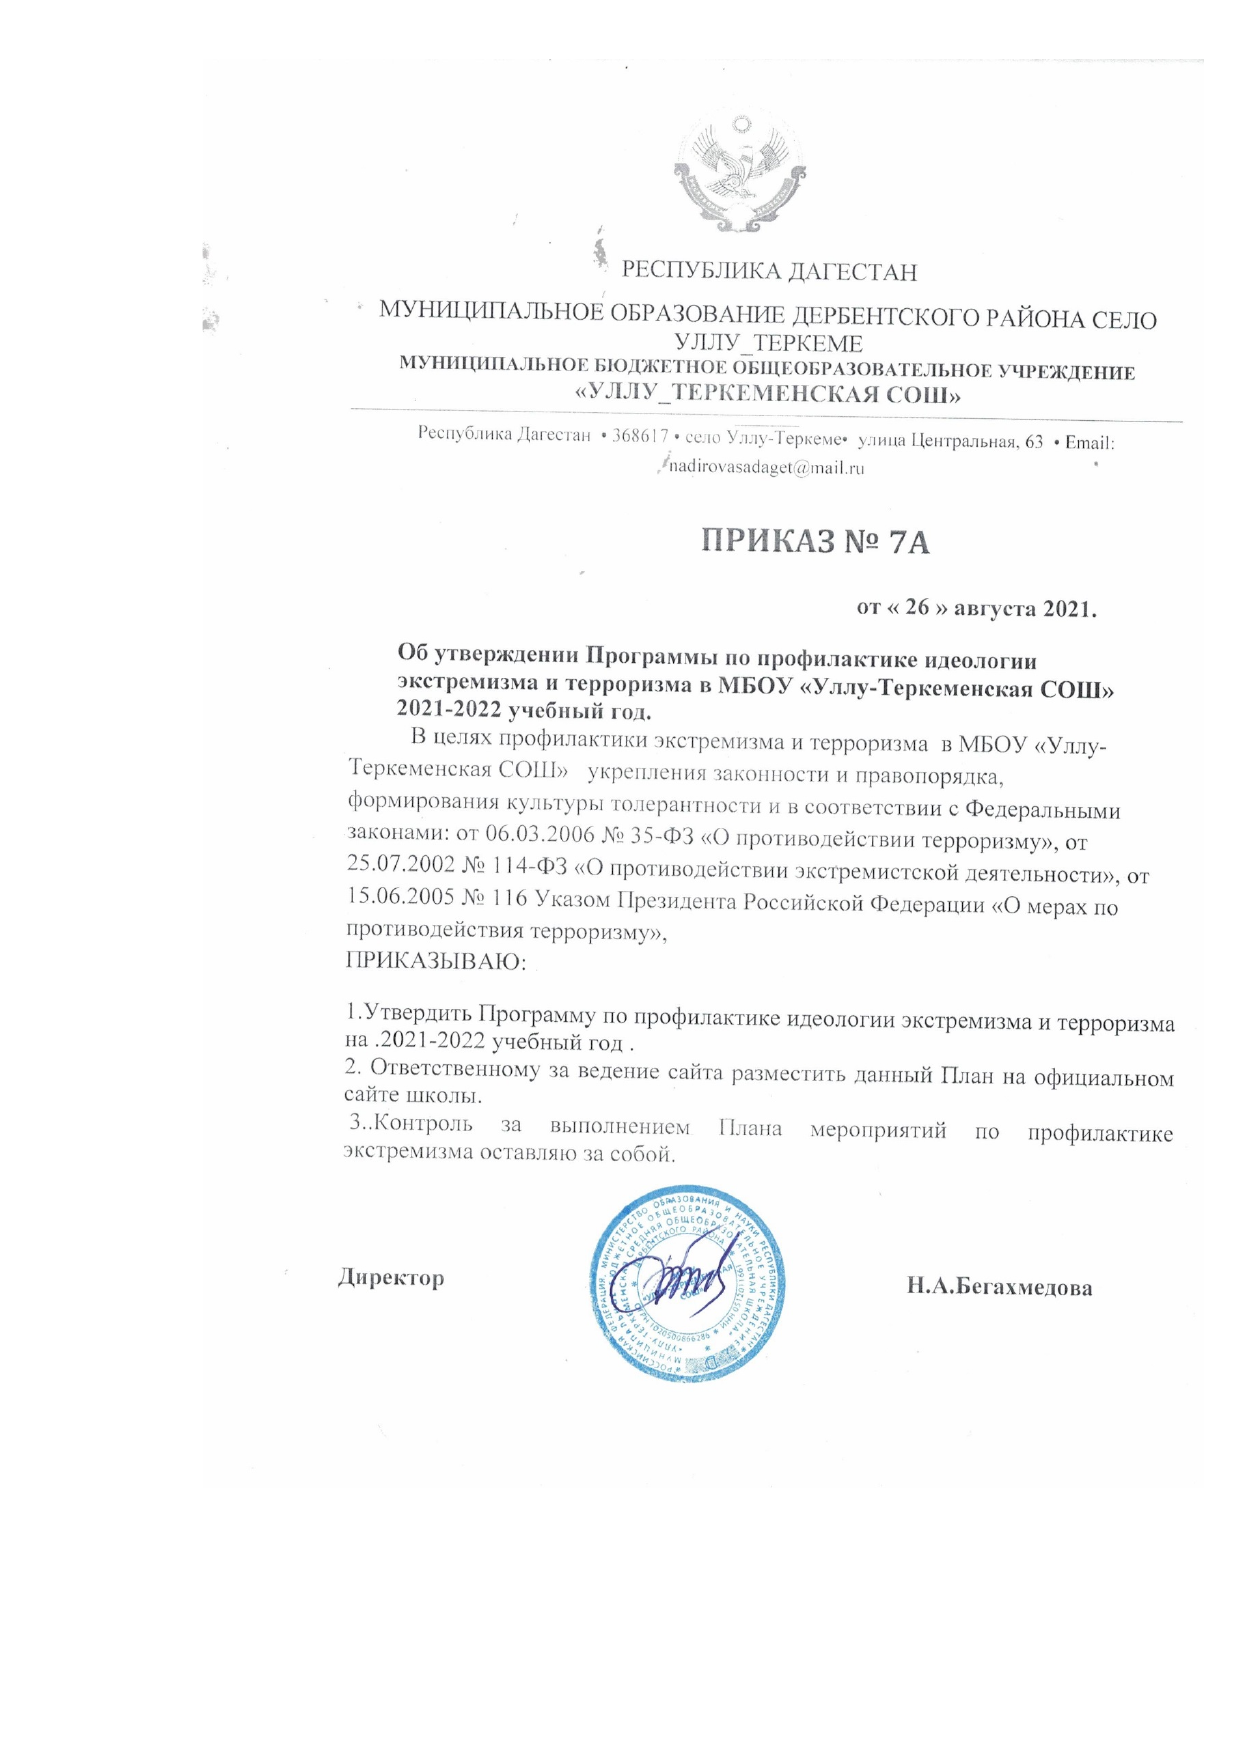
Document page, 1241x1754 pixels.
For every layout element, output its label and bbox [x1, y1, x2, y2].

picture [202, 59, 1204, 1488]
